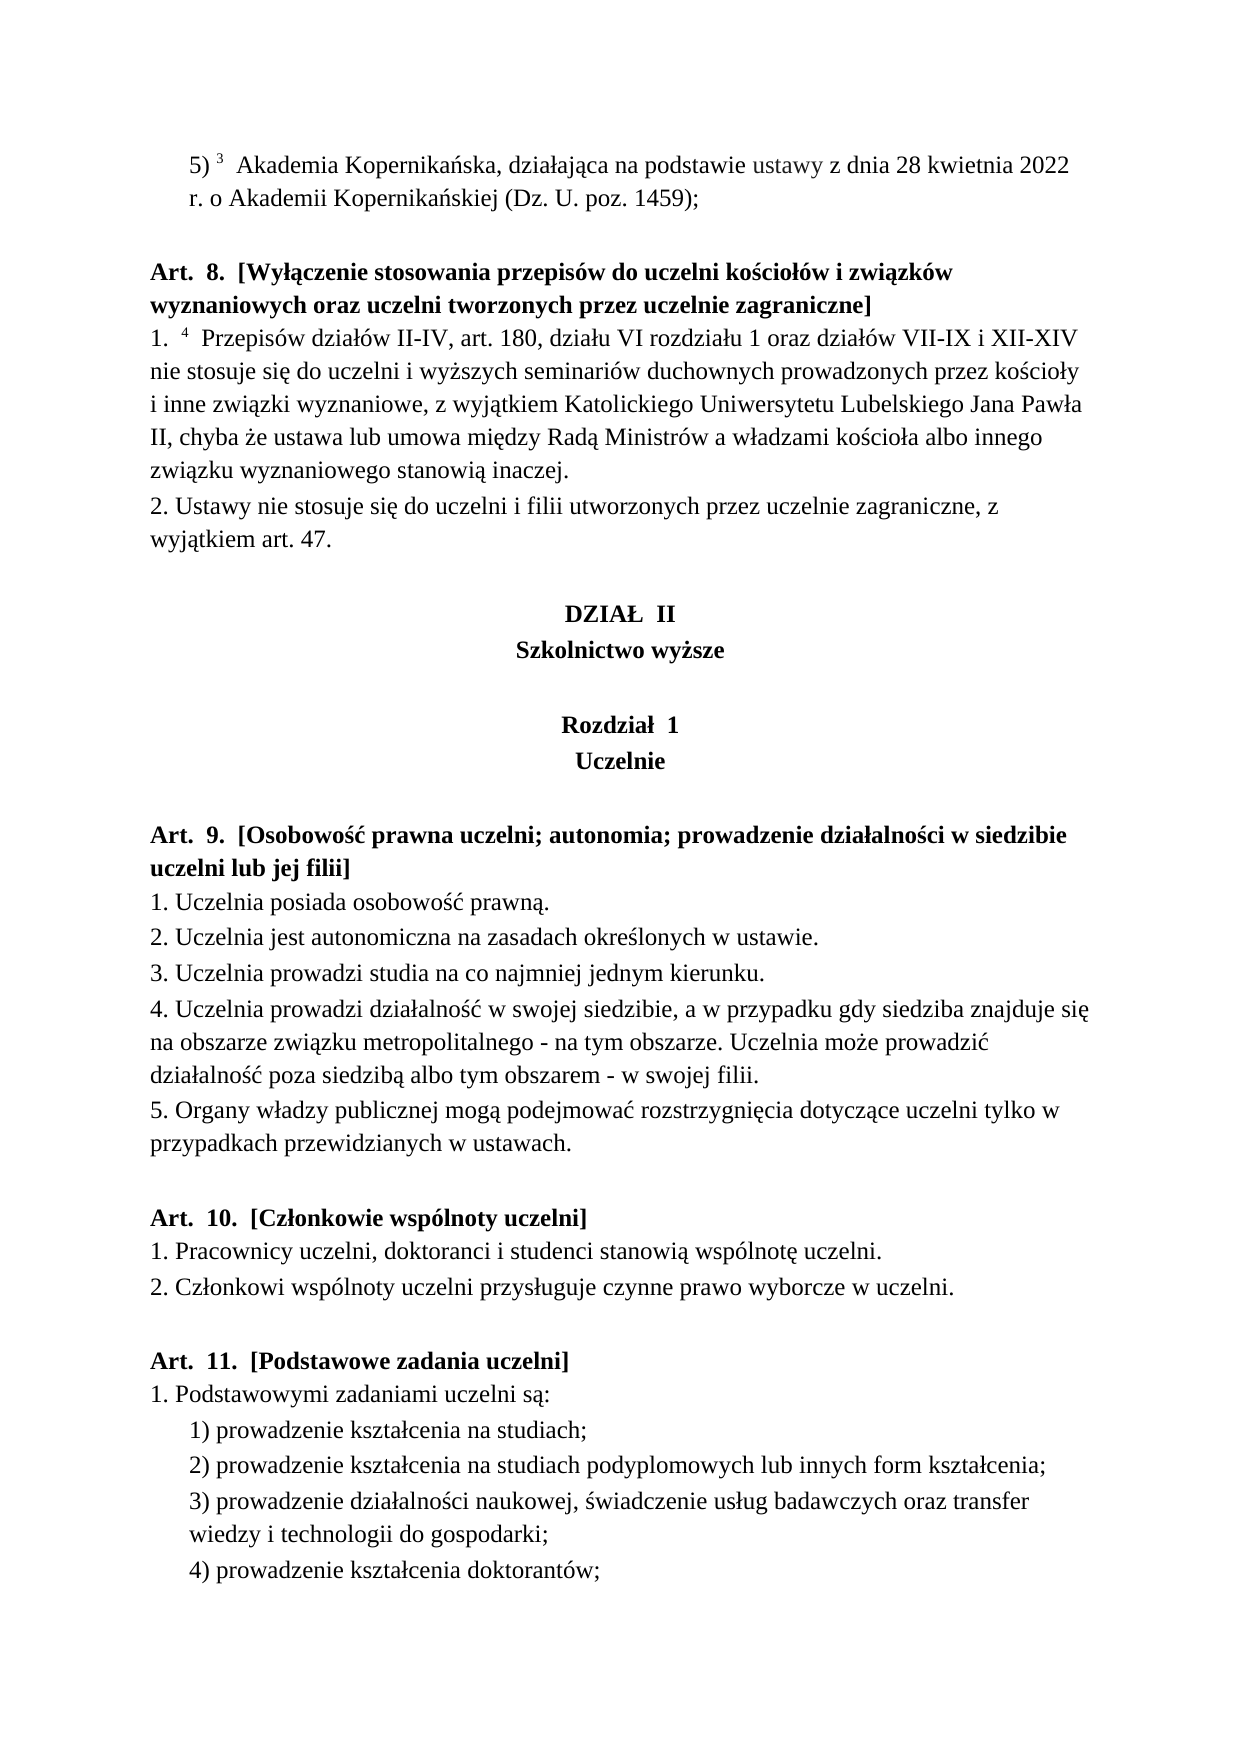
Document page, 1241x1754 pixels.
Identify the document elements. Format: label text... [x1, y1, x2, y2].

text 1. Uczelnia posiada osobowość prawną. [150, 887, 1090, 915]
text 4) prowadzenie kształcenia doktorantów; [189, 1555, 1090, 1584]
text 1. Podstawowymi zadaniami uczelni są: [150, 1379, 1090, 1408]
text 2. Uczelnia jest autonomiczna na zasadach określonych w ustawie. [150, 922, 1090, 951]
text 1. Pracownicy uczelni, doktoranci i studenci stanowią wspólnotę uczelni. [150, 1236, 1090, 1265]
text Art. 8. [Wyłączenie stosowania przepisów do uczelni kościołów i związków wyznaniowych oraz uczelni tworzonych przez uczelnie zagraniczne] [150, 257, 1090, 319]
text Rozdział 1 [150, 711, 1090, 739]
text Art. 11. [Podstawowe zadania uczelni] [150, 1346, 1090, 1375]
text 1) prowadzenie kształcenia na studiach; [189, 1415, 1090, 1443]
text Szkolnictwo wyższe [150, 635, 1090, 664]
text DZIAŁ II [150, 599, 1090, 628]
text 5) 3 Akademia Kopernikańska, działająca na podstawie ustawy z dnia 28 kwietnia 2022 r. o Akademii Kopernikańskiej (Dz. U. poz. 1459); [189, 150, 1090, 212]
text 5. Organy władzy publicznej mogą podejmować rozstrzygnięcia dotyczące uczelni tylko w przypadkach przewidzianych w ustawach. [150, 1096, 1090, 1157]
text 2. Ustawy nie stosuje się do uczelni i filii utworzonych przez uczelnie zagraniczne, z wyjątkiem art. 47. [150, 491, 1090, 553]
text Art. 9. [Osobowość prawna uczelni; autonomia; prowadzenie działalności w siedzibie uczelni lub jej filii] [150, 821, 1090, 882]
text 2) prowadzenie kształcenia na studiach podyplomowych lub innych form kształcenia; [189, 1451, 1090, 1479]
text 4. Uczelnia prowadzi działalność w swojej siedzibie, a w przypadku gdy siedziba znajduje się na obszarze związku metropolitalnego - na tym obszarze. Uczelnia może prowadzić działalność poza siedzibą albo tym obszarem - w swojej filii. [150, 994, 1090, 1088]
text 2. Członkowi wspólnoty uczelni przysługuje czynne prawo wyborcze w uczelni. [150, 1272, 1090, 1300]
text Uczelnie [150, 746, 1090, 775]
text 3) prowadzenie działalności naukowej, świadczenie usług badawczych oraz transfer wiedzy i technologii do gospodarki; [189, 1486, 1090, 1548]
text Art. 10. [Członkowie wspólnoty uczelni] [150, 1203, 1090, 1232]
text 3. Uczelnia prowadzi studia na co najmniej jednym kierunku. [150, 958, 1090, 987]
text 1. 4 Przepisów działów II-IV, art. 180, działu VI rozdziału 1 oraz działów VII-IX i XII-XIV nie stosuje się do uczelni i wyższych seminariów duchownych prowadzonych przez kościoły i inne związki wyznaniowe, z wyjątkiem Katolickiego Uniwersytetu Lubelskiego Jana Pawła II, chyba że ustawa lub umowa między Radą Ministrów a władzami kościoła albo innego związku wyznaniowego stanowią inaczej. [150, 323, 1090, 484]
